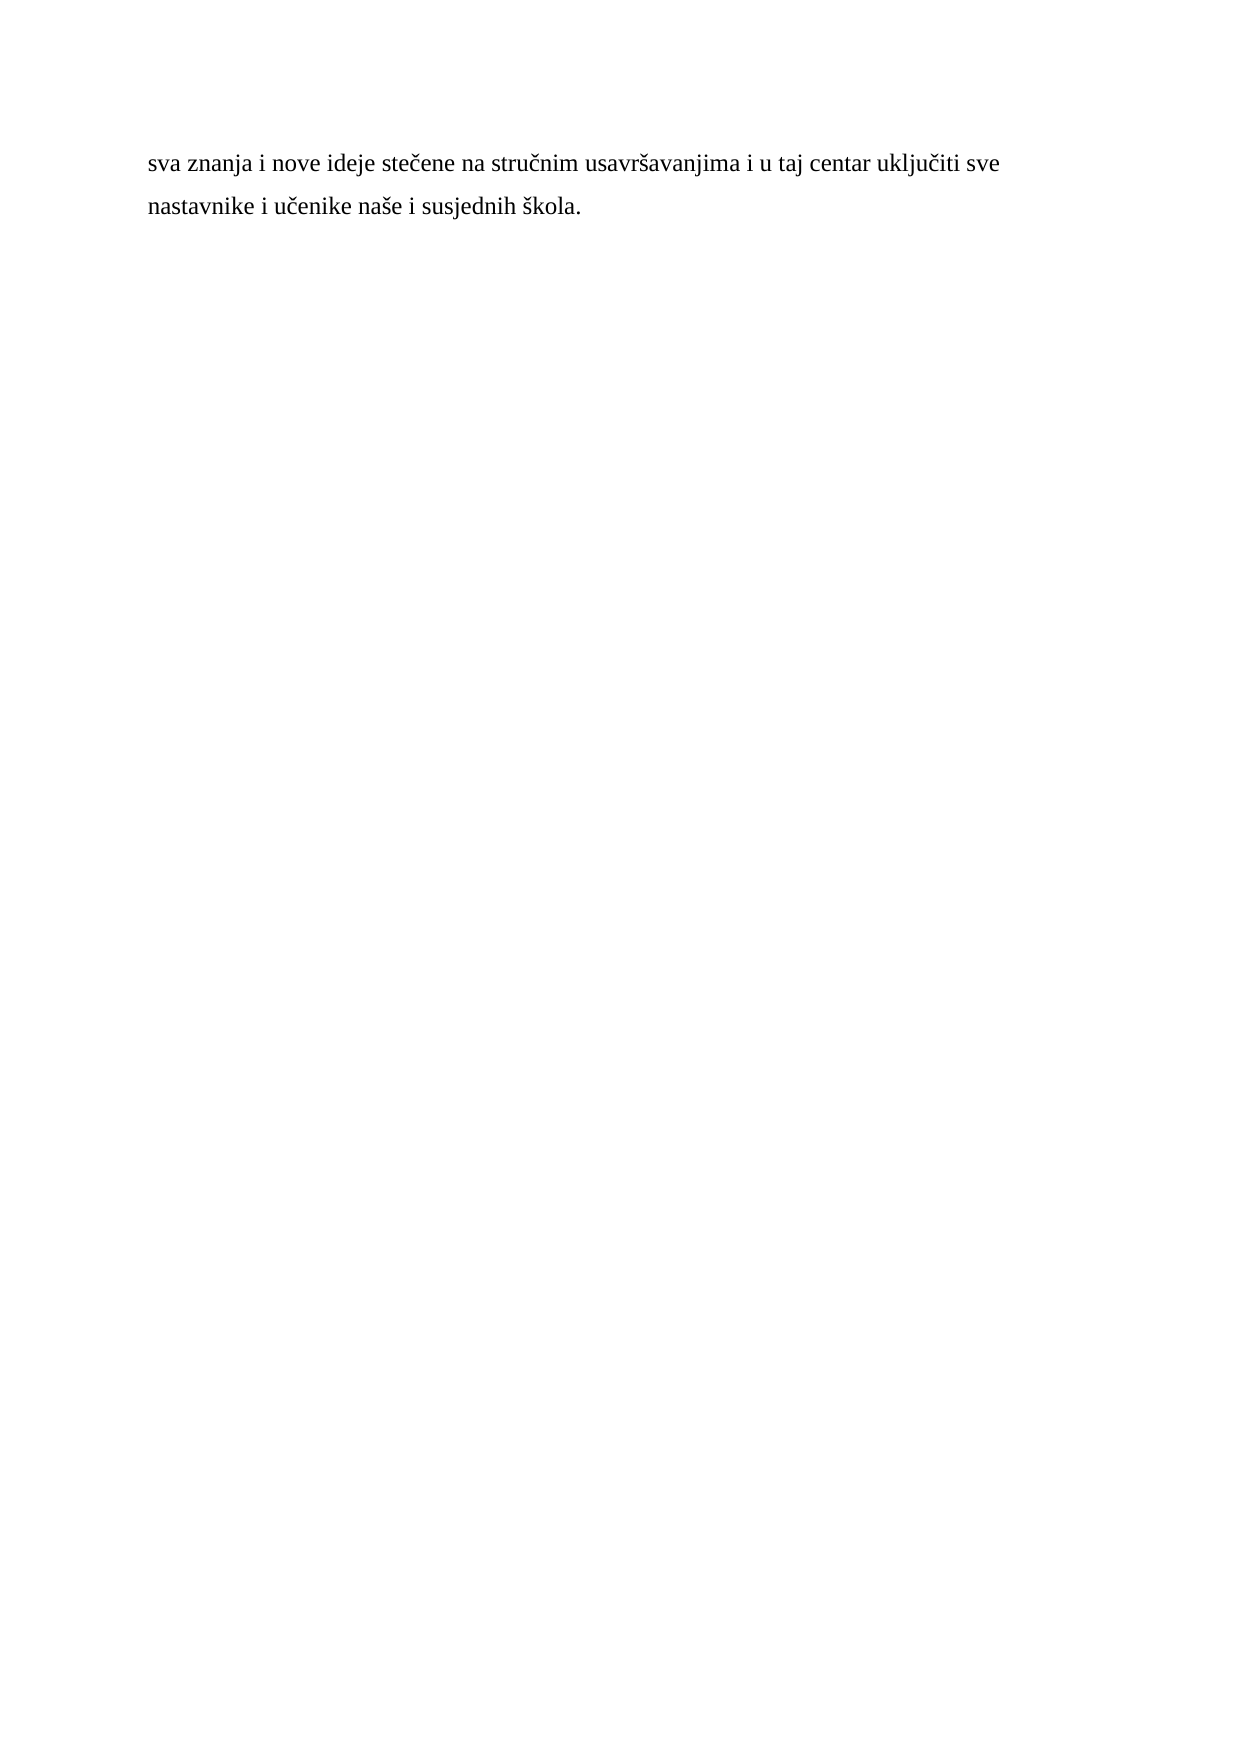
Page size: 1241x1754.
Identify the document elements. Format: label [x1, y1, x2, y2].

text [148, 148, 1093, 219]
